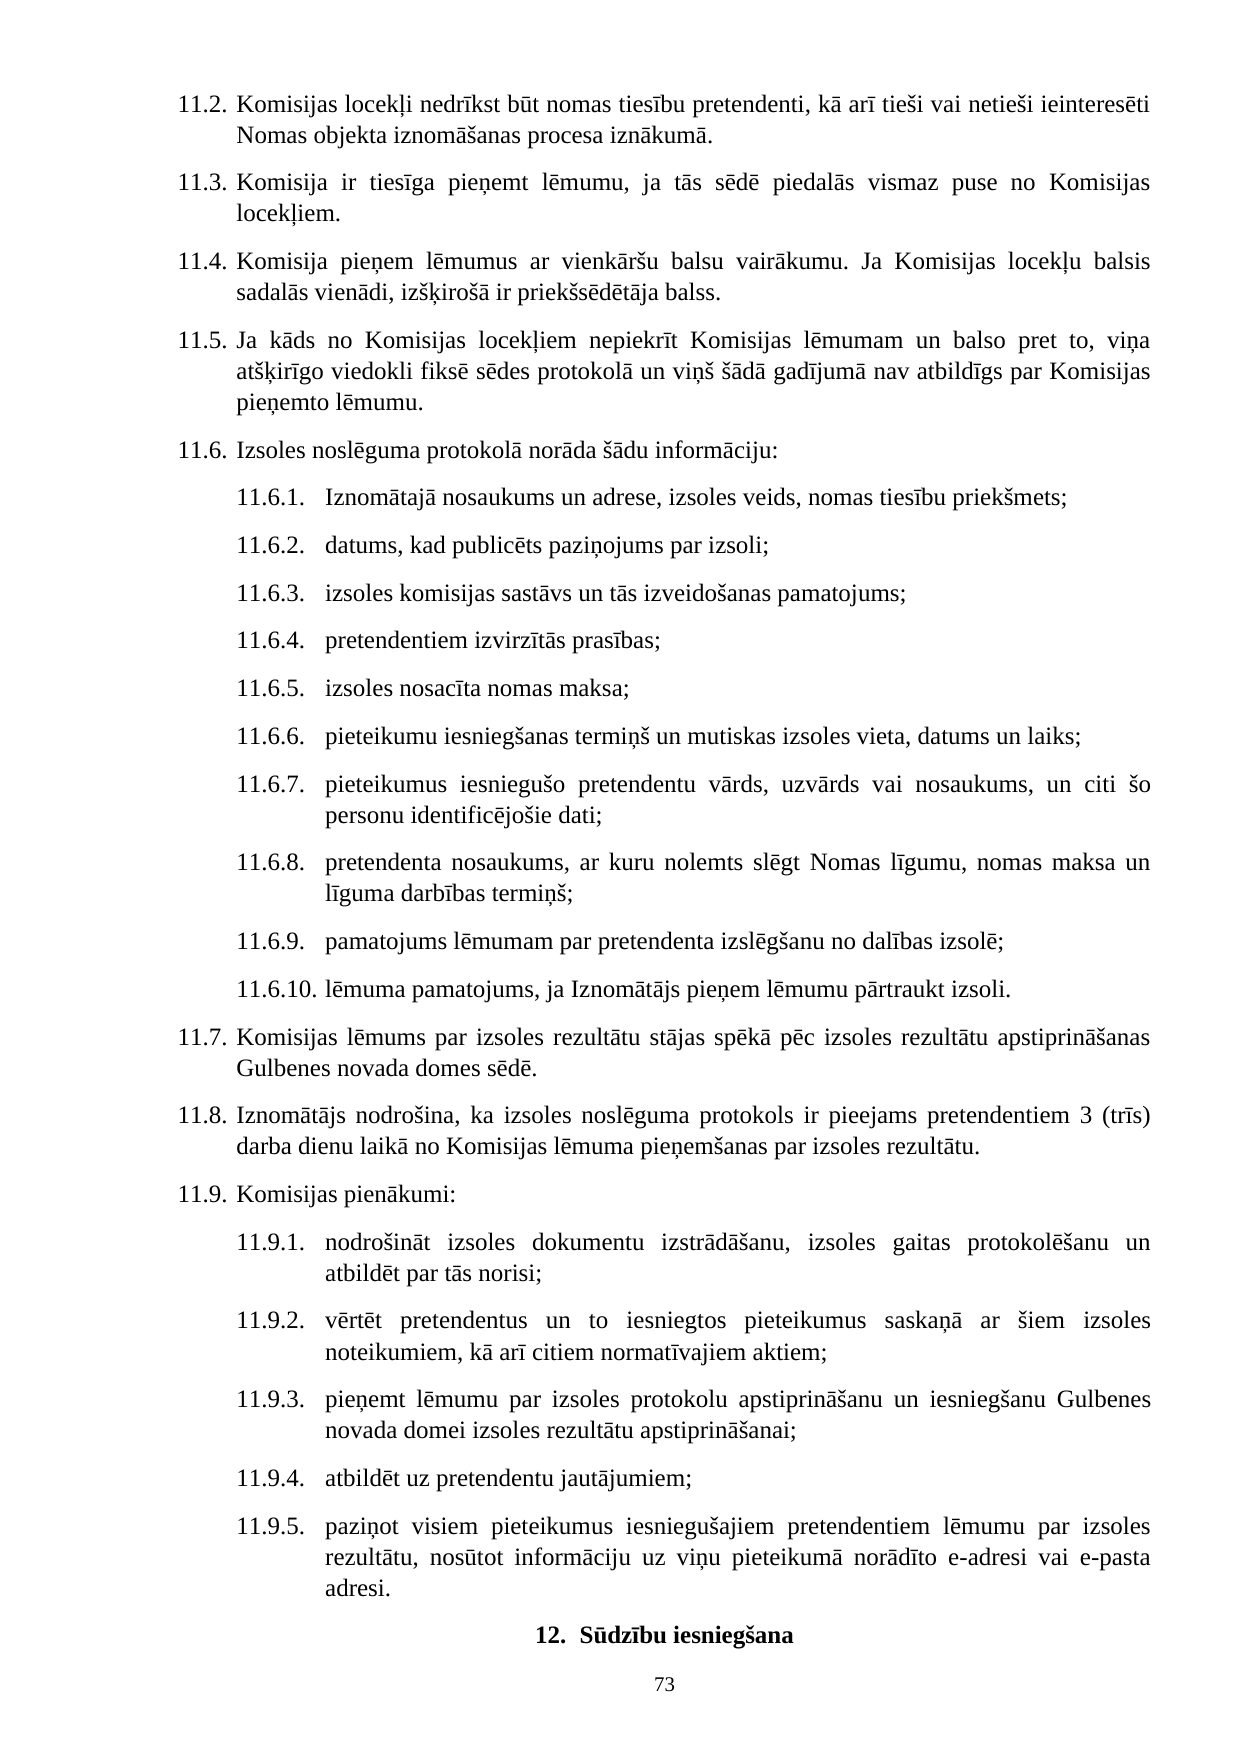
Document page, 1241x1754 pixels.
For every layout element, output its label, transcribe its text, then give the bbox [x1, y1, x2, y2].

list Ja kāds no Komisijas locekļiem nepiekrīt Komisijas lēmumam un balso pret to, viņa atšķirīgo viedokli fiksē sēdes protokolā un viņš šādā gadījumā nav atbildīgs par Komisijas pieņemto lēmumu. [177, 325, 1152, 416]
list pamatojums lēmumam par pretendenta izslēgšanu no dalības izsolē; [236, 926, 1152, 955]
list Komisijas locekļi nedrīkst būt nomas tiesību pretendenti, kā arī tieši vai netieši ieinteresēti Nomas objekta iznomāšanas procesa iznākumā. [177, 89, 1152, 148]
list Komisija pieņem lēmumus ar vienkāršu balsu vairākumu. Ja Komisijas locekļu balsis sadalās vienādi, izšķirošā ir priekšsēdētāja balss. [177, 246, 1152, 306]
list atbildēt uz pretendentu jautājumiem; [236, 1463, 1152, 1492]
list lēmuma pamatojums, ja Iznomātājs pieņem lēmumu pārtraukt izsoli. [236, 974, 1152, 1003]
list Komisijas lēmums par izsoles rezultātu stājas spēkā pēc izsoles rezultātu apstiprināšanas Gulbenes novada domes sēdē. [177, 1022, 1152, 1081]
list vērtēt pretendentus un to iesniegtos pieteikumus saskaņā ar šiem izsoles noteikumiem, kā arī citiem normatīvajiem aktiem; [236, 1306, 1152, 1365]
list izsoles komisijas sastāvs un tās izveidošanas pamatojums; [236, 578, 1152, 607]
list pieteikumus iesniegušo pretendentu vārds, uzvārds vai nosaukums, un citi šo personu identificējošie dati; [236, 769, 1152, 828]
list Iznomātajā nosaukums un adrese, izsoles veids, nomas tiesību priekšmets; [236, 482, 1152, 511]
list pieteikumu iesniegšanas termiņš un mutiskas izsoles vieta, datums un laiks; [236, 721, 1152, 750]
list nodrošināt izsoles dokumentu izstrādāšanu, izsoles gaitas protokolēšanu un atbildēt par tās norisi; [236, 1227, 1152, 1287]
list Komisija ir tiesīga pieņemt lēmumu, ja tās sēdē piedalās vismaz puse no Komisijas locekļiem. [177, 167, 1152, 227]
list pretendentiem izvirzītās prasības; [236, 626, 1152, 654]
list Komisijas pienākumi: [177, 1179, 1152, 1208]
list paziņot visiem pieteikumus iesniegušajiem pretendentiem lēmumu par izsoles rezultātu, nosūtot informāciju uz viņu pieteikumā norādīto e-adresi vai e-pasta adresi. [236, 1511, 1152, 1602]
list Izsoles noslēguma protokolā norāda šādu informāciju: [177, 435, 1152, 463]
list datums, kad publicēts paziņojums par izsoli; [236, 530, 1152, 559]
list Iznomātājs nodrošina, ka izsoles noslēguma protokols ir pieejams pretendentiem 3 (trīs) darba dienu laikā no Komisijas lēmuma pieņemšanas par izsoles rezultātu. [177, 1100, 1152, 1160]
list pretendenta nosaukums, ar kuru nolemts slēgt Nomas līgumu, nomas maksa un līguma darbības termiņš; [236, 847, 1152, 907]
list Sūdzību iesniegšana [177, 1621, 1152, 1649]
list izsoles nosacīta nomas maksa; [236, 673, 1152, 702]
list pieņemt lēmumu par izsoles protokolu apstiprināšanu un iesniegšanu Gulbenes novada domei izsoles rezultātu apstiprināšanai; [236, 1384, 1152, 1444]
